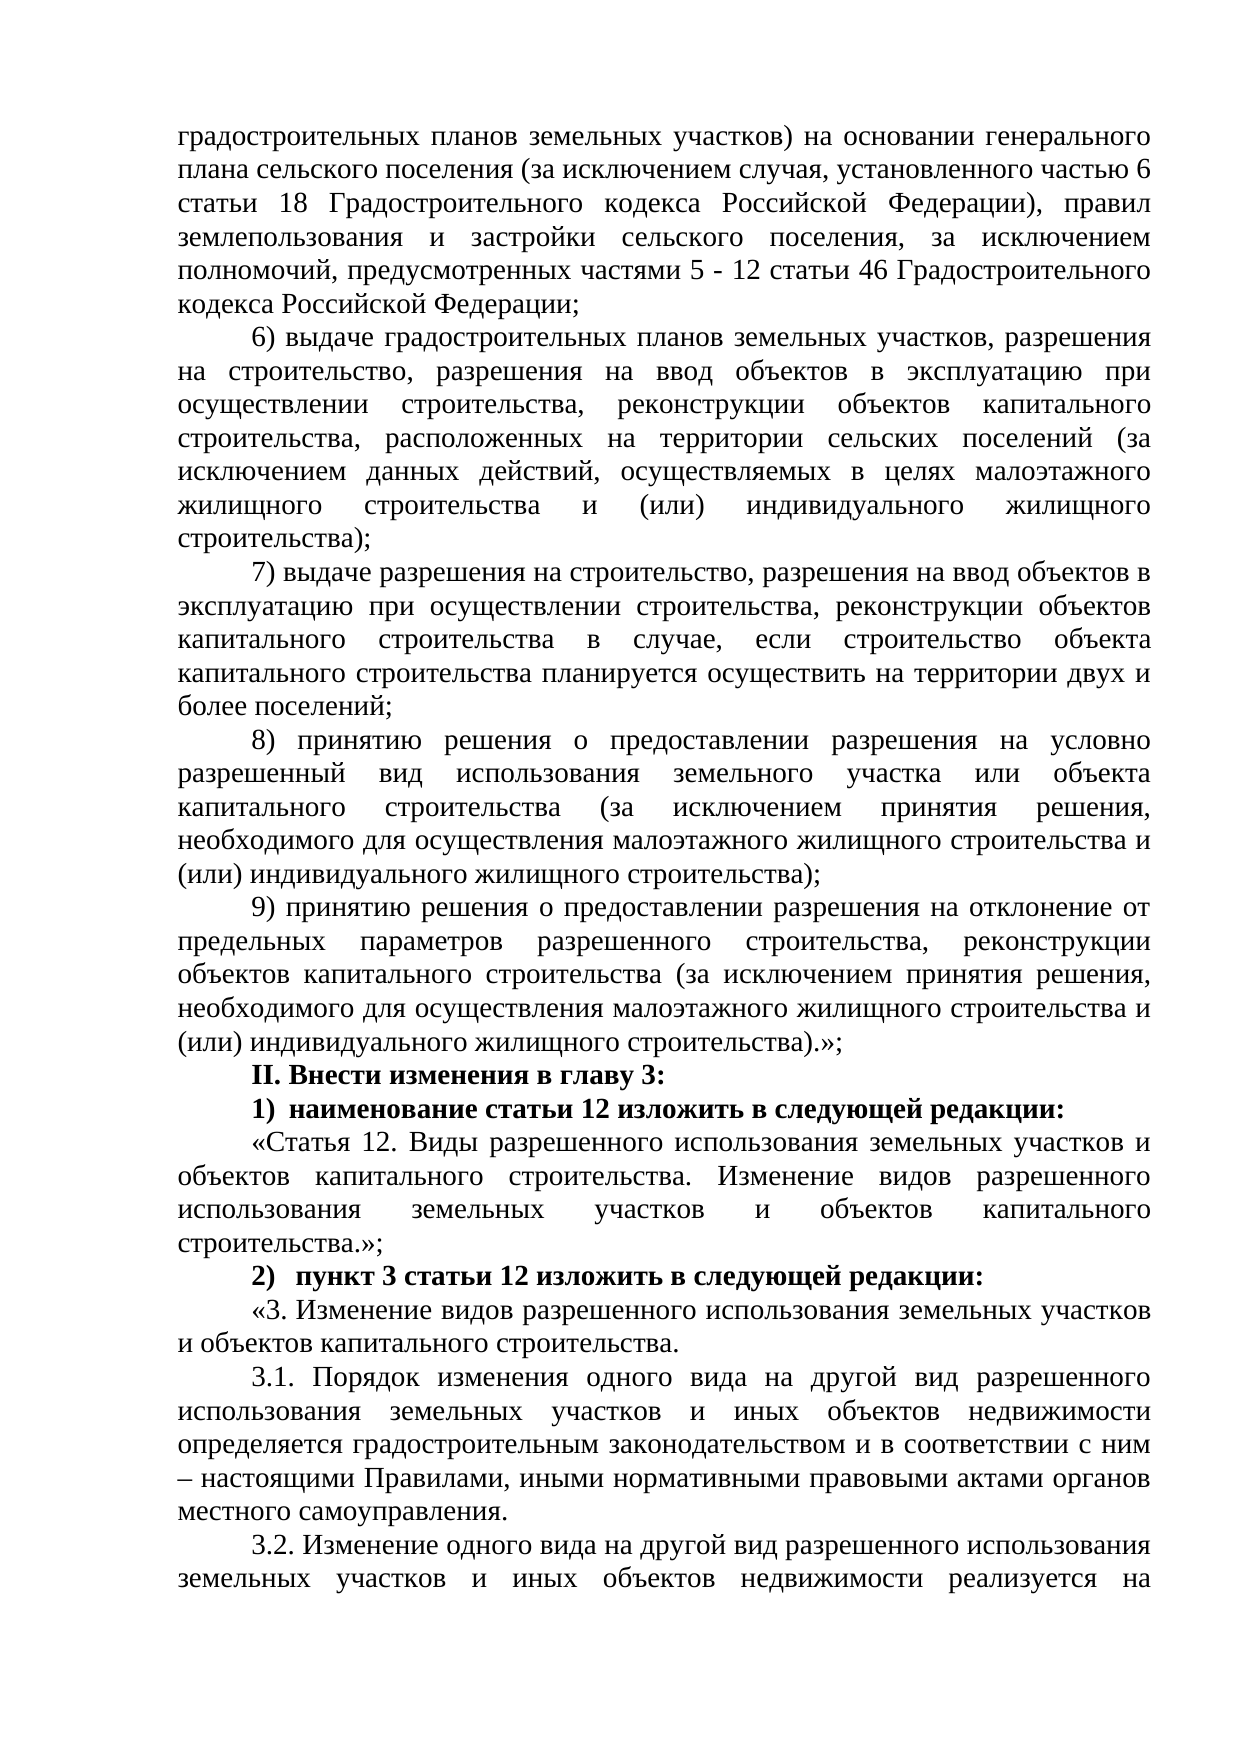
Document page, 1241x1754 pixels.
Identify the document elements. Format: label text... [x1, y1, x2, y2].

text 9) принятию решения о предоставлении разрешения на отклонение от предельных параметров разрешенного строительства, реконструкции объектов капитального строительства (за исключением принятия решения, необходимого для осуществления малоэтажного жилищного строительства и (или) индивидуального жилищного строительства).»; [177, 889, 1152, 1057]
list 3.1. Порядок изменения одного вида на другой вид разрешенного использования земельных участков и иных объектов недвижимости определяется градостроительным законодательством и в соответствии с ним – настоящими Правилами, иными нормативными правовыми актами органов местного самоуправления. [177, 1359, 1152, 1527]
text 8) принятию решения о предоставлении разрешения на условно разрешенный вид использования земельного участка или объекта капитального строительства (за исключением принятия решения, необходимого для осуществления малоэтажного жилищного строительства и (или) индивидуального жилищного строительства); [177, 722, 1152, 889]
text 7) выдаче разрешения на строительство, разрешения на ввод объектов в эксплуатацию при осуществлении строительства, реконструкции объектов капитального строительства в случае, если строительство объекта капитального строительства планируется осуществить на территории двух и более поселений; [177, 554, 1152, 722]
list наименование статьи 12 изложить в следующей редакции: [251, 1091, 1152, 1124]
text 6) выдаче градостроительных планов земельных участков, разрешения на строительство, разрешения на ввод объектов в эксплуатацию при осуществлении строительства, реконструкции объектов капитального строительства, расположенных на территории сельских поселений (за исключением данных действий, осуществляемых в целях малоэтажного жилищного строительства и (или) индивидуального жилищного строительства); [177, 319, 1152, 554]
text II. Внести изменения в главу 3: [177, 1057, 1152, 1091]
list пункт 3 статьи 12 изложить в следующей редакции: [251, 1258, 1152, 1292]
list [177, 1527, 1152, 1594]
list «Статья 12. Виды разрешенного использования земельных участков и объектов капитального строительства. Изменение видов разрешенного использования земельных участков и объектов капитального строительства.»; [177, 1124, 1152, 1258]
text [177, 118, 1152, 319]
list «3. Изменение видов разрешенного использования земельных участков и объектов капитального строительства. [177, 1292, 1152, 1359]
